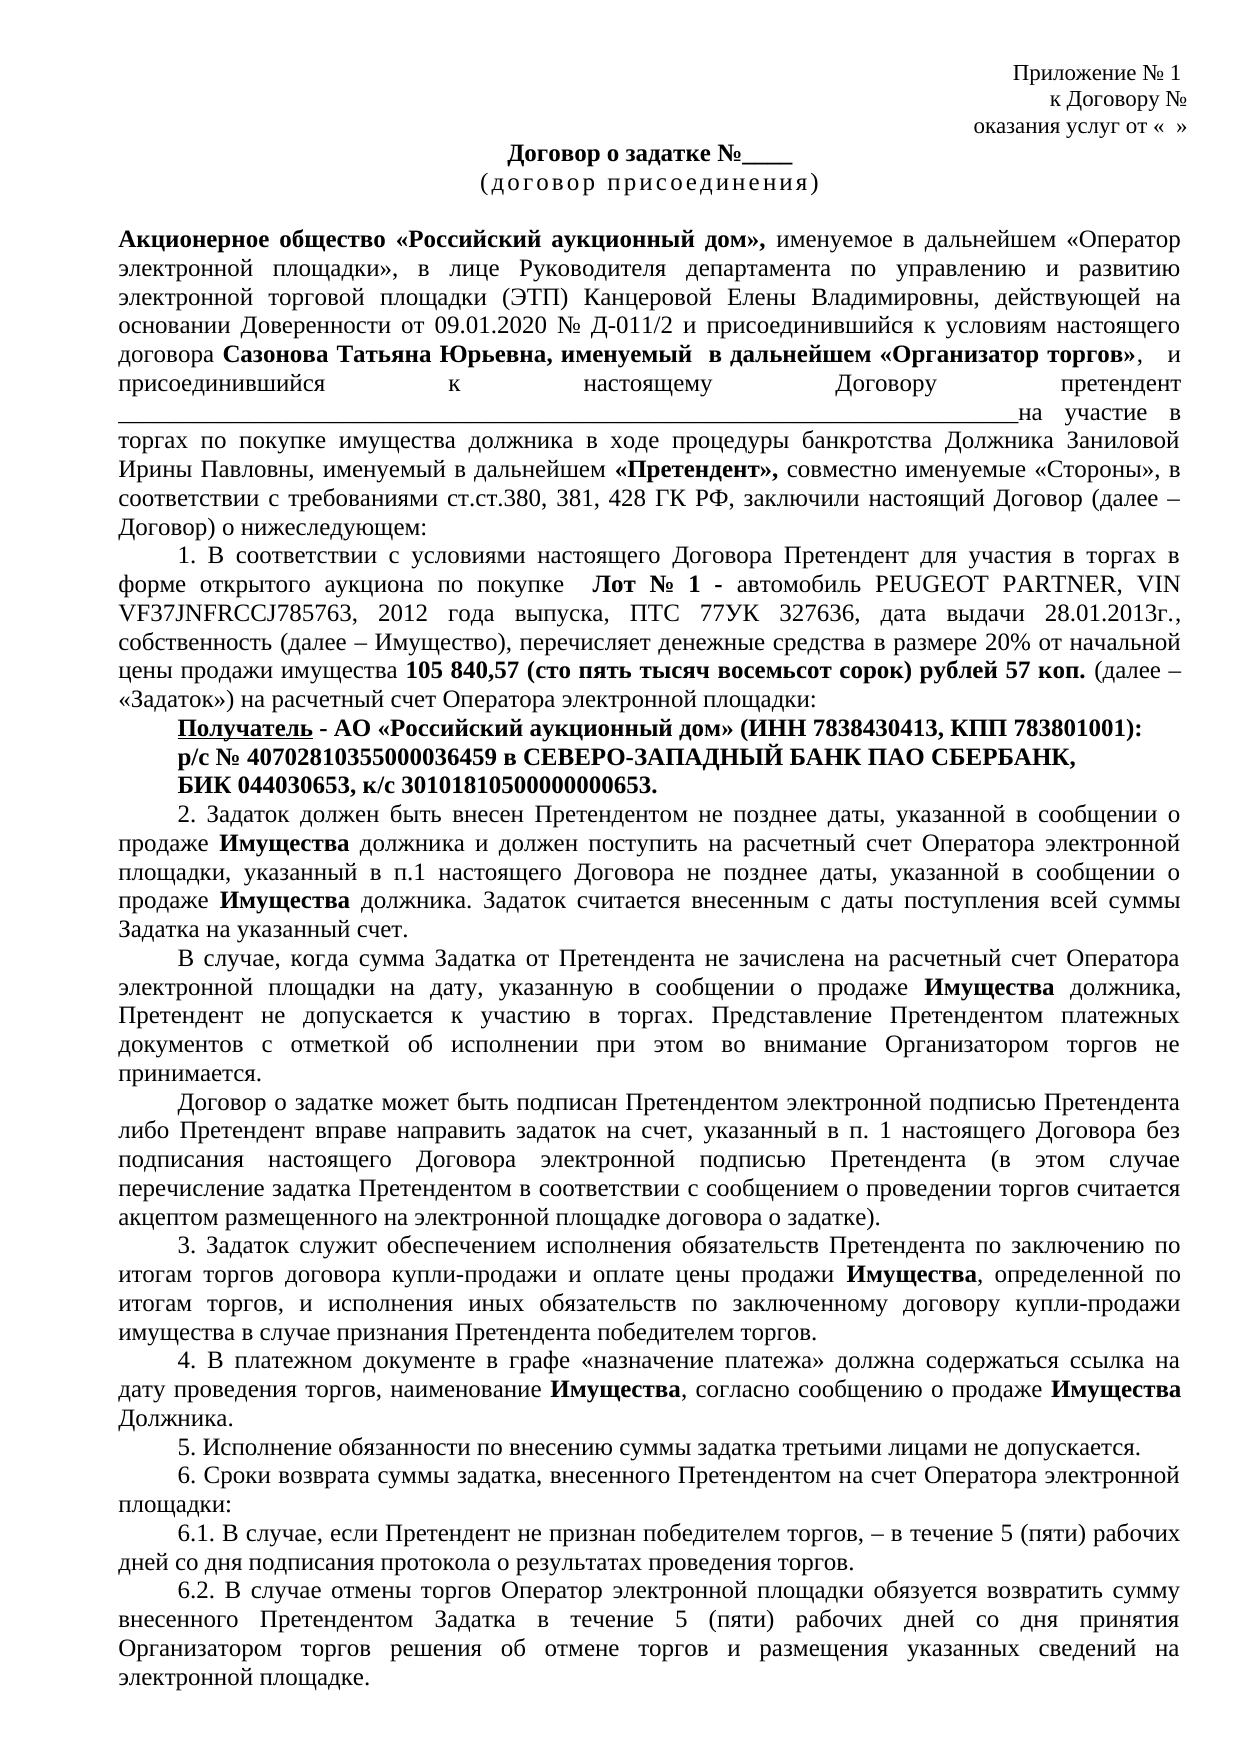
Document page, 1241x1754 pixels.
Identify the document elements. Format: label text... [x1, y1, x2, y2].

text 1. В соответствии с условиями настоящего Договора Претендент для участия в торгах в форме открытого аукциона по покупке Лот № 1 - автомобиль PEUGEOT PARTNER, VIN VF37JNFRCCJ785763, 2012 года выпуска, ПТС 77УК 327636, дата выдачи 28.01.2013г., собственность (далее – Имущество), перечисляет денежные средства в размере 20% от начальной цены продажи имущества 105 840,57 (сто пять тысяч восемьсот сорок) рублей 57 коп. (далее – «Задаток») на расчетный счет Оператора электронной площадки: [118, 541, 1181, 713]
text 3. Задаток служит обеспечением исполнения обязательств Претендента по заключению по итогам торгов договора купли-продажи и оплате цены продажи Имущества, определенной по итогам торгов, и исполнения иных обязательств по заключенному договору купли-продажи имущества в случае признания Претендента победителем торгов. [118, 1231, 1181, 1346]
text 2. Задаток должен быть внесен Претендентом не позднее даты, указанной в сообщении о продаже Имущества должника и должен поступить на расчетный счет Оператора электронной площадки, указанный в п.1 настоящего Договора не позднее даты, указанной в сообщении о продаже Имущества должника. Задаток считается внесенным с даты поступления всей суммы Задатка на указанный счет. [118, 799, 1181, 943]
title Договор о задатке №____ [118, 138, 1181, 167]
text к Договору № [118, 85, 1187, 112]
text 4. В платежном документе в графе «назначение платежа» должна содержаться ссылка на дату проведения торгов, наименование Имущества, согласно сообщению о продаже Имущества Должника. [118, 1346, 1181, 1432]
text р/с № 40702810355000036459 в СЕВЕРО-ЗАПАДНЫЙ БАНК ПАО СБЕРБАНК, [118, 742, 1181, 771]
text В случае, когда сумма Задатка от Претендента не зачислена на расчетный счет Оператора электронной площадки на дату, указанную в сообщении о продаже Имущества должника, Претендент не допускается к участию в торгах. Представление Претендентом платежных документов с отметкой об исполнении при этом во внимание Организатором торгов не принимается. [118, 943, 1181, 1087]
text Договор о задатке может быть подписан Претендентом электронной подписью Претендента либо Претендент вправе направить задаток на счет, указанный в п. 1 настоящего Договора без подписания настоящего Договора электронной подписью Претендента (в этом случае перечисление задатка Претендентом в соответствии с сообщением о проведении торгов считается акцептом размещенного на электронной площадке договора о задатке). [118, 1087, 1181, 1231]
title (договор присоединения) [118, 167, 1181, 196]
text БИК 044030653, к/с 30101810500000000653. [118, 771, 1181, 799]
text оказания услуг от « » [118, 112, 1187, 138]
text 5. Исполнение обязанности по внесению суммы задатка третьими лицами не допускается. [118, 1432, 1181, 1461]
title Приложение № 1 [118, 59, 1181, 85]
text 6. Сроки возврата суммы задатка, внесенного Претендентом на счет Оператора электронной площадки: [118, 1461, 1181, 1518]
text 6.2. В случае отмены торгов Оператор электронной площадки обязуется возвратить сумму внесенного Претендентом Задатка в течение 5 (пяти) рабочих дней со дня принятия Организатором торгов решения об отмене торгов и размещения указанных сведений на электронной площадке. [118, 1576, 1181, 1691]
text Акционерное общество «Российский аукционный дом», именуемое в дальнейшем «Оператор электронной площадки», в лице Руководителя департамента по управлению и развитию электронной торговой площадки (ЭТП) Канцеровой Елены Владимировны, действующей на основании Доверенности от 09.01.2020 № Д-011/2 и присоединившийся к условиям настоящего договора Сазонова Татьяна Юрьевна, именуемый в дальнейшем «Организатор торгов», и присоединившийся к настоящему Договору претендент ________________________________________________________________________на участие в торгах по покупке имущества должника в ходе процедуры банкротства Должника Заниловой Ирины Павловны, именуемый в дальнейшем «Претендент», совместно именуемые «Стороны», в соответствии с требованиями ст.ст.380, 381, 428 ГК РФ, заключили настоящий Договор (далее – Договор) о нижеследующем: [118, 224, 1181, 541]
text 6.1. В случае, если Претендент не признан победителем торгов, – в течение 5 (пяти) рабочих дней со дня подписания протокола о результатах проведения торгов. [118, 1518, 1181, 1576]
text Получатель - АО «Российский аукционный дом» (ИНН 7838430413, КПП 783801001): [118, 713, 1181, 742]
